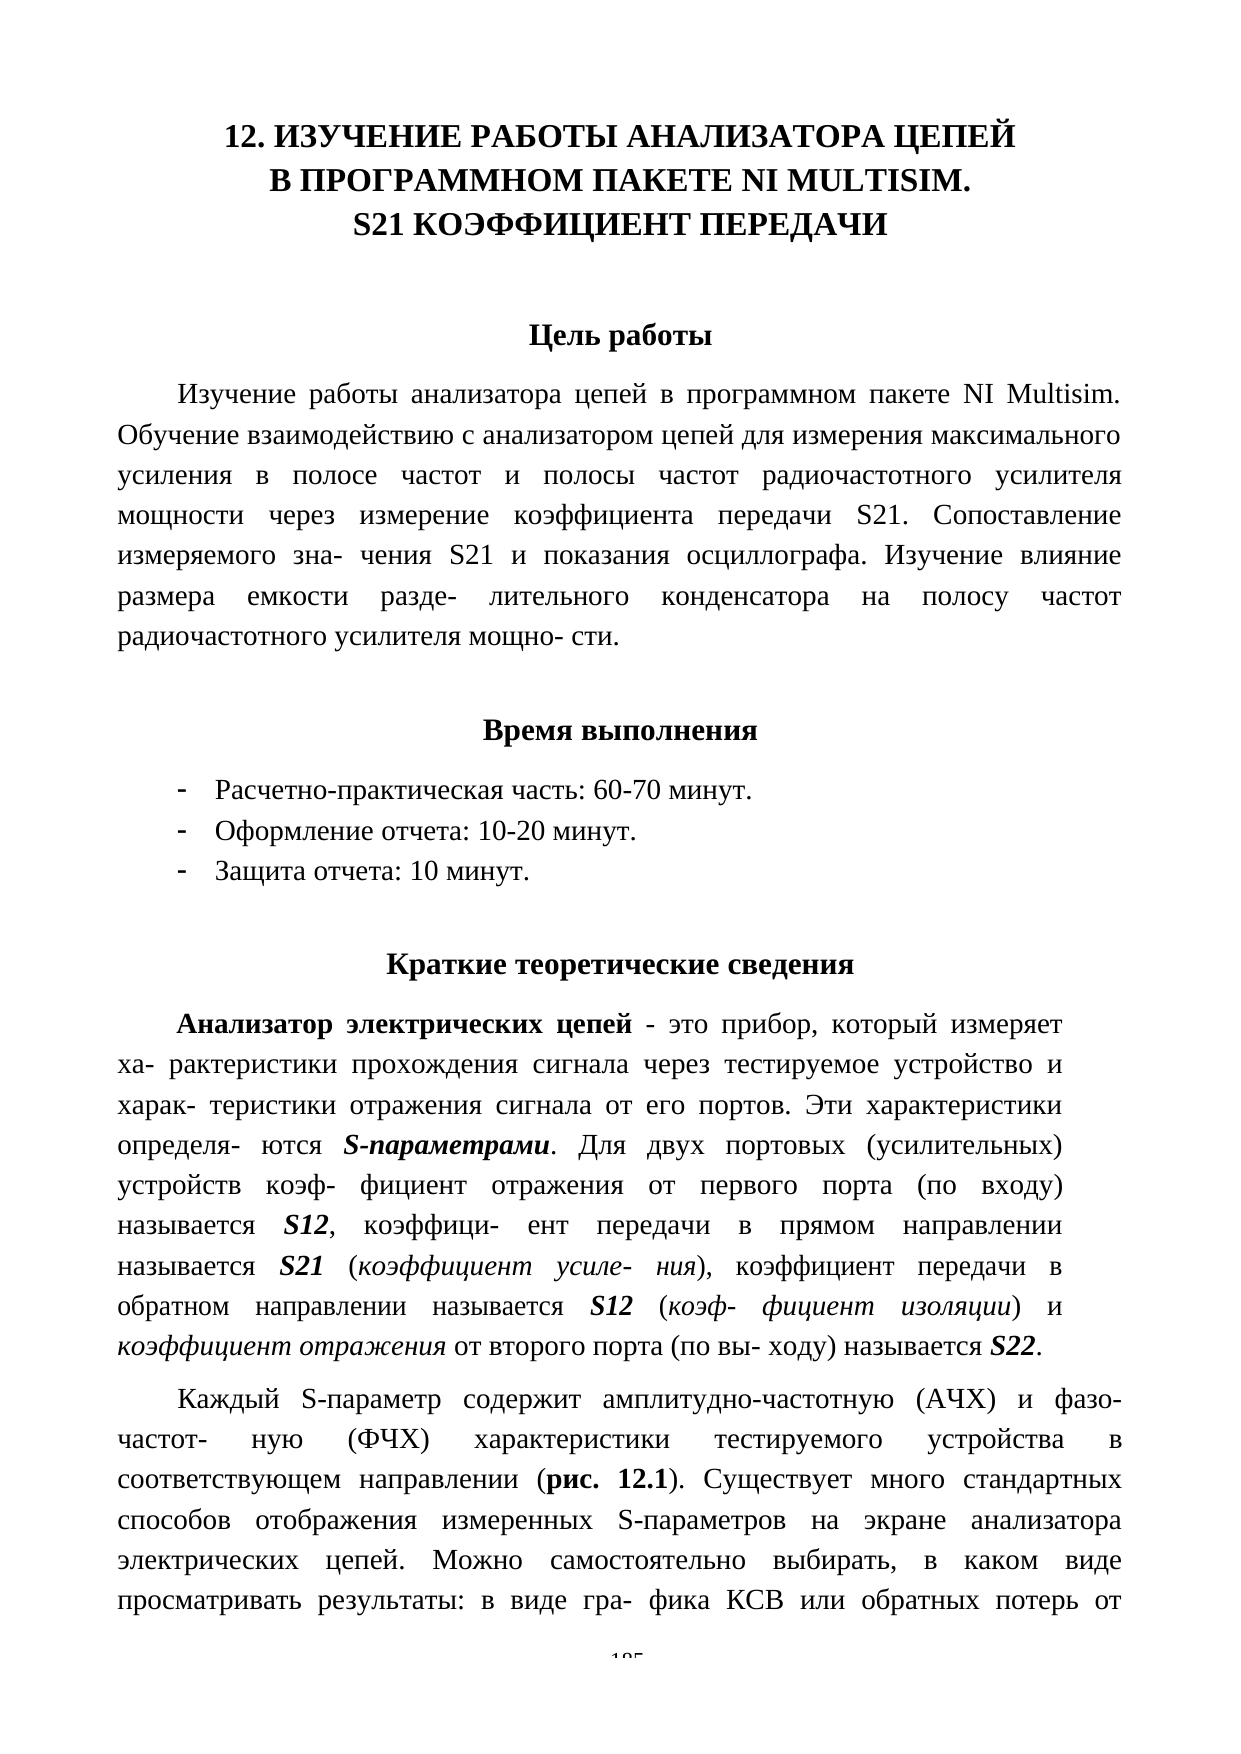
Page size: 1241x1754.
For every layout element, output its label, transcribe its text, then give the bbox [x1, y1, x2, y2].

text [117, 1381, 1122, 1616]
text S21 КОЭФФИЦИЕНТ ПЕРЕДАЧИ [353, 204, 1163, 242]
subtitle Время выполнения [175, 711, 1065, 747]
list Защита отчета: 10 минут. [177, 853, 1163, 886]
list Расчетно-практическая часть: 60-70 минут. [177, 772, 1163, 806]
text Анализатор электрических цепей - это прибор, который измеряет ха- рактеристики прохождения сигнала через тестируемое устройство и харак- теристики отражения сигнала от его портов. Эти характеристики определя- ются S-параметрами. Для двух портовых (усилительных) устройств коэф- фициент отражения от первого порта (по входу) называется S12, коэффици- ент передачи в прямом направлении называется S21 (коэффициент усиле- ния), коэффициент передачи в обратном направлении называется S12 (коэф- фициент изоляции) и коэффициент отражения от второго порта (по вы- ходу) называется S22. [117, 1006, 1063, 1362]
text Изучение работы анализатора цепей в программном пакете NI Multisim. Обучение взаимодействию с анализатором цепей для измерения максимального усиления в полосе частот и полосы частот радиочастотного усилителя мощности через измерение коэффициента передачи S21. Сопоставление измеряемого зна- чения S21 и показания осциллографа. Изучение влияние размера емкости разде- лительного конденсатора на полосу частот радиочастотного усилителя мощно- сти. [117, 377, 1122, 651]
subtitle 12. ИЗУЧЕНИЕ РАБОТЫ АНАЛИЗАТОРА ЦЕПЕЙ В ПРОГРАММНОМ ПАКЕТЕ NI MULTISIM. [223, 116, 1018, 199]
list Оформление отчета: 10-20 минут. [177, 813, 1163, 846]
subtitle Краткие теоретические сведения [175, 945, 1065, 981]
subtitle Цель работы [175, 316, 1066, 352]
